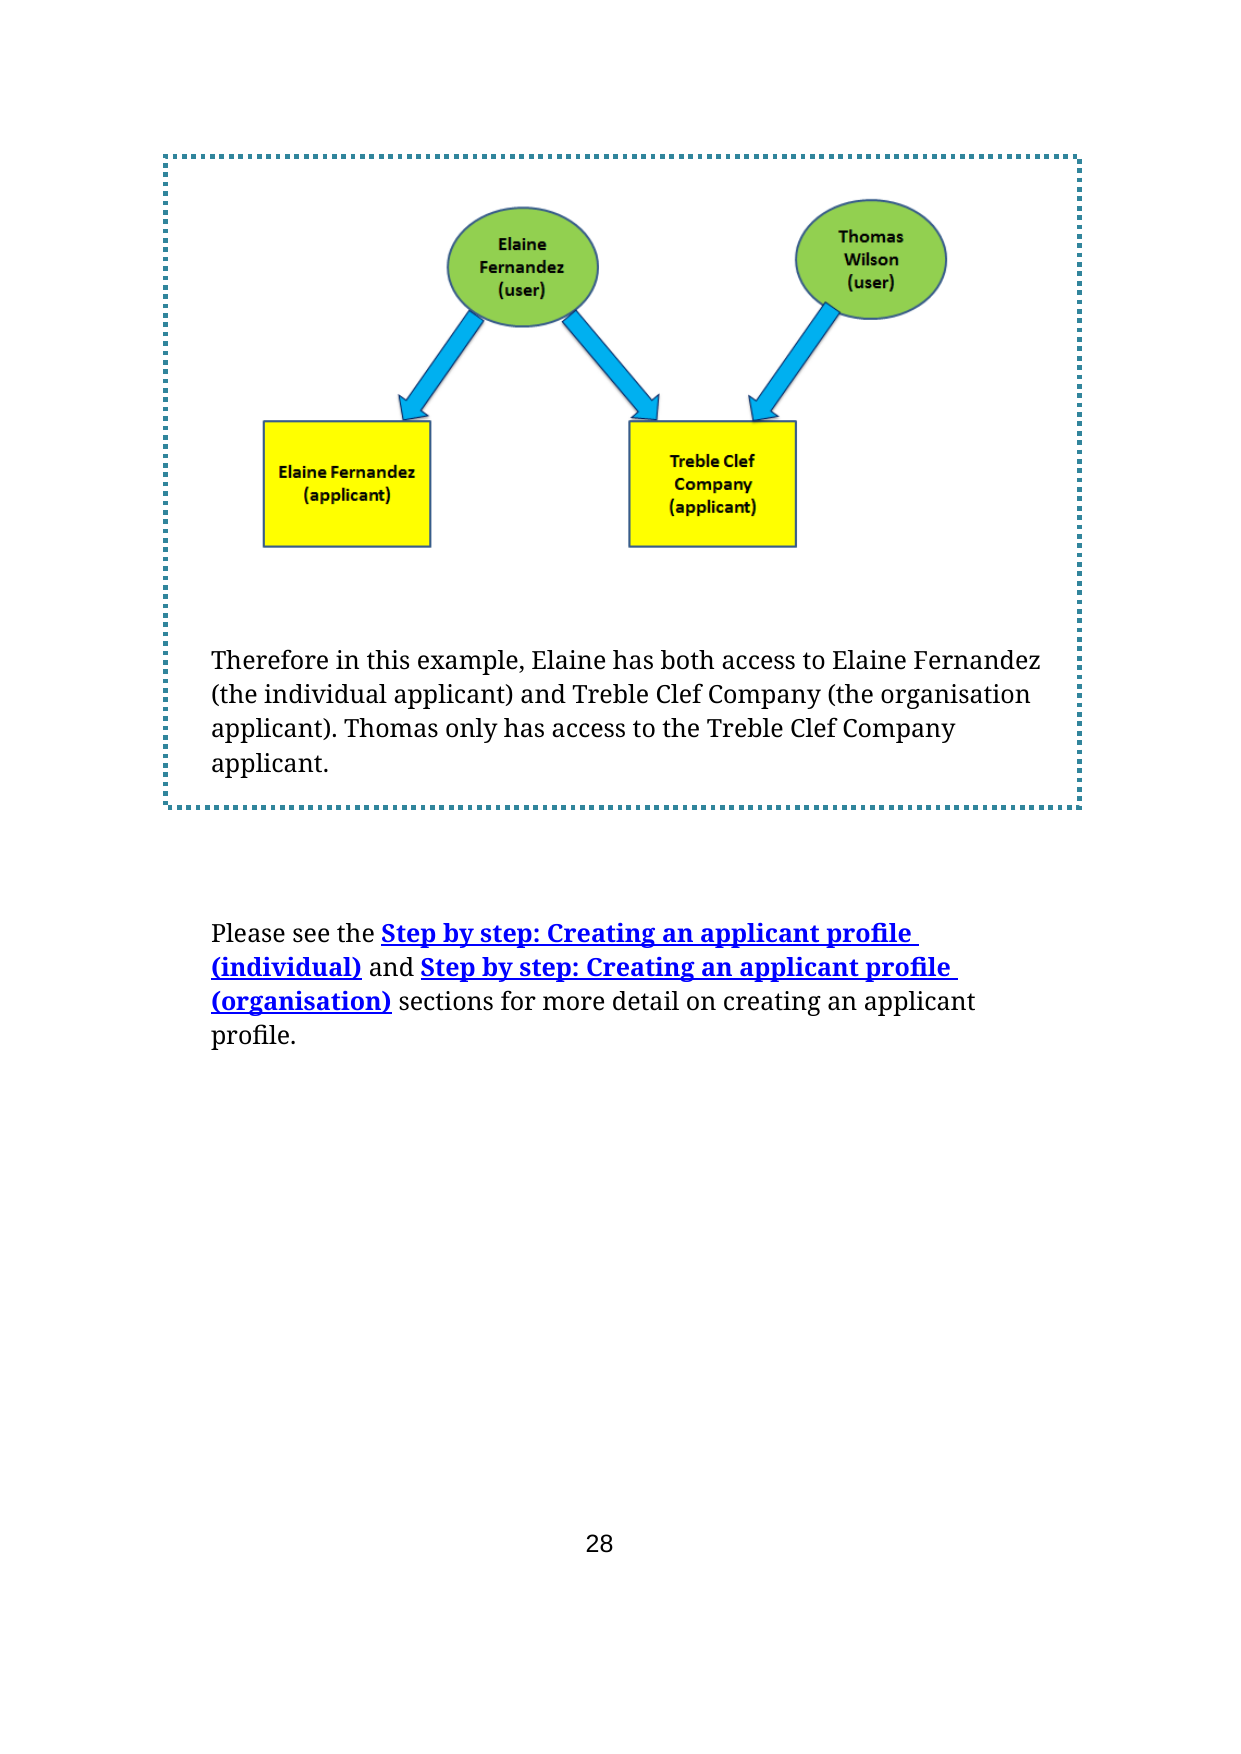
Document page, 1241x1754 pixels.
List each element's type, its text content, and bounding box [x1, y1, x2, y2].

text Please see the Step by step: Creating an applicant profile (individual) and Step by step: Creating an applicant profile (organisation) sections for more detail on creating an applicant profile. [211, 916, 1063, 1052]
text Therefore in this example, Elaine has both access to Elaine Fernandez (the individual applicant) and Treble Clef Company (the organisation applicant). Thomas only has access to the Treble Clef Company applicant. [211, 643, 1063, 779]
picture [241, 188, 957, 575]
